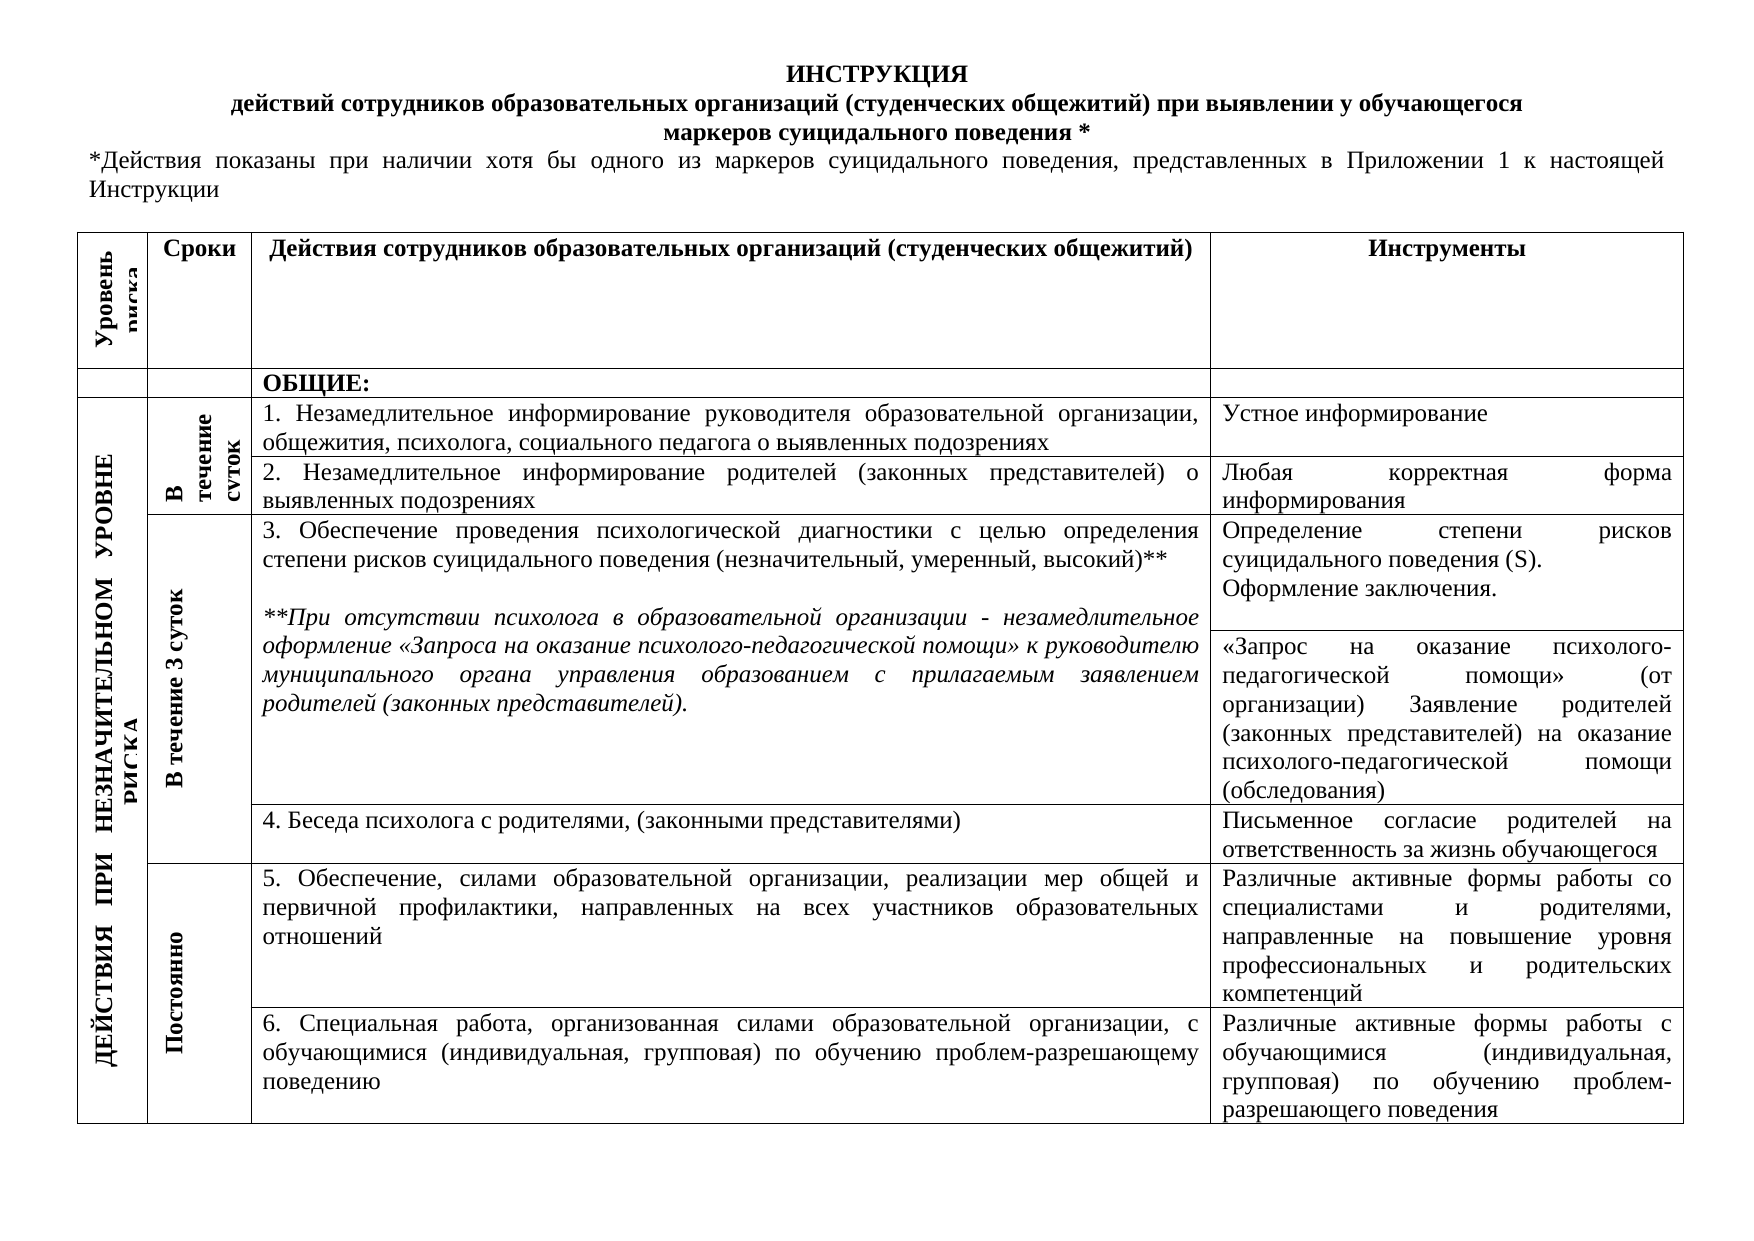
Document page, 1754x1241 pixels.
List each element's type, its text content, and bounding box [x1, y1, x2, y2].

table_cell [148, 369, 251, 397]
table_header Действия сотрудников образовательных организаций (студенческих общежитий) [252, 233, 1210, 367]
table_cell Устное информирование [1211, 398, 1683, 456]
table_cell 3. Обеспечение проведения психологической диагностики с целью определения степени рисков суицидального поведения (незначительный, умеренный, высокий)** **При отсутствии психолога в образовательной организации - незамедлительное оформление «Запроса на оказание психолого-педагогической помощи» к руководителю муниципального органа управления образованием с прилагаемым заявлением родителей (законных представителей). [252, 515, 1210, 804]
table_cell Различные активные формы работы с обучающимися (индивидуальная, групповая) по обучению проблем-разрешающего поведения [1211, 1008, 1683, 1123]
table_cell [78, 369, 147, 397]
text ИНСТРУКЦИЯ [89, 59, 1665, 88]
table_cell Постоянно [148, 864, 251, 1123]
table_cell 4. Беседа психолога с родителями, (законными представителями) [252, 805, 1210, 862]
table_cell 1. Незамедлительное информирование руководителя образовательной организации, общежития, психолога, социального педагога о выявленных подозрениях [252, 398, 1210, 456]
table_cell В течение суток [148, 398, 251, 514]
text *Действия показаны при наличии хотя бы одного из маркеров суицидального поведения, представленных в Приложении 1 к настоящей Инструкции [89, 145, 1665, 203]
table_cell ДЕЙСТВИЯ ПРИ НЕЗНАЧИТЕЛЬНОМ УРОВНЕ РИСКА [78, 398, 147, 1123]
table_cell Различные активные формы работы со специалистами и родителями, направленные на повышение уровня профессиональных и родительских компетенций [1211, 864, 1683, 1007]
table_cell «Запрос на оказание психолого-педагогической помощи» (от организации) Заявление родителей (законных представителей) на оказание психолого-педагогической помощи (обследования) [1211, 631, 1683, 804]
table_cell 2. Незамедлительное информирование родителей (законных представителей) о выявленных подозрениях [252, 457, 1210, 514]
table_cell 5. Обеспечение, силами образовательной организации, реализации мер общей и первичной профилактики, направленных на всех участников образовательных отношений [252, 864, 1210, 1007]
table_header Сроки [148, 233, 251, 367]
table_header Уровень риска [78, 233, 147, 367]
table_header Инструменты [1211, 233, 1683, 367]
table_cell Определение степени рисков суицидального поведения (S). Оформление заключения. [1211, 515, 1683, 630]
table_cell 6. Специальная работа, организованная силами образовательной организации, с обучающимися (индивидуальная, групповая) по обучению проблем-разрешающему поведению [252, 1008, 1210, 1123]
table_cell Любая корректная форма информирования [1211, 457, 1683, 514]
text действий сотрудников образовательных организаций (студенческих общежитий) при выявлении у обучающегося [89, 88, 1665, 117]
table_cell [1211, 369, 1683, 397]
table_cell В течение 3 суток [148, 515, 251, 862]
text маркеров суицидального поведения * [89, 117, 1665, 145]
table_cell ОБЩИЕ: [252, 369, 1210, 397]
table_cell Письменное согласие родителей на ответственность за жизнь обучающегося [1211, 805, 1683, 862]
